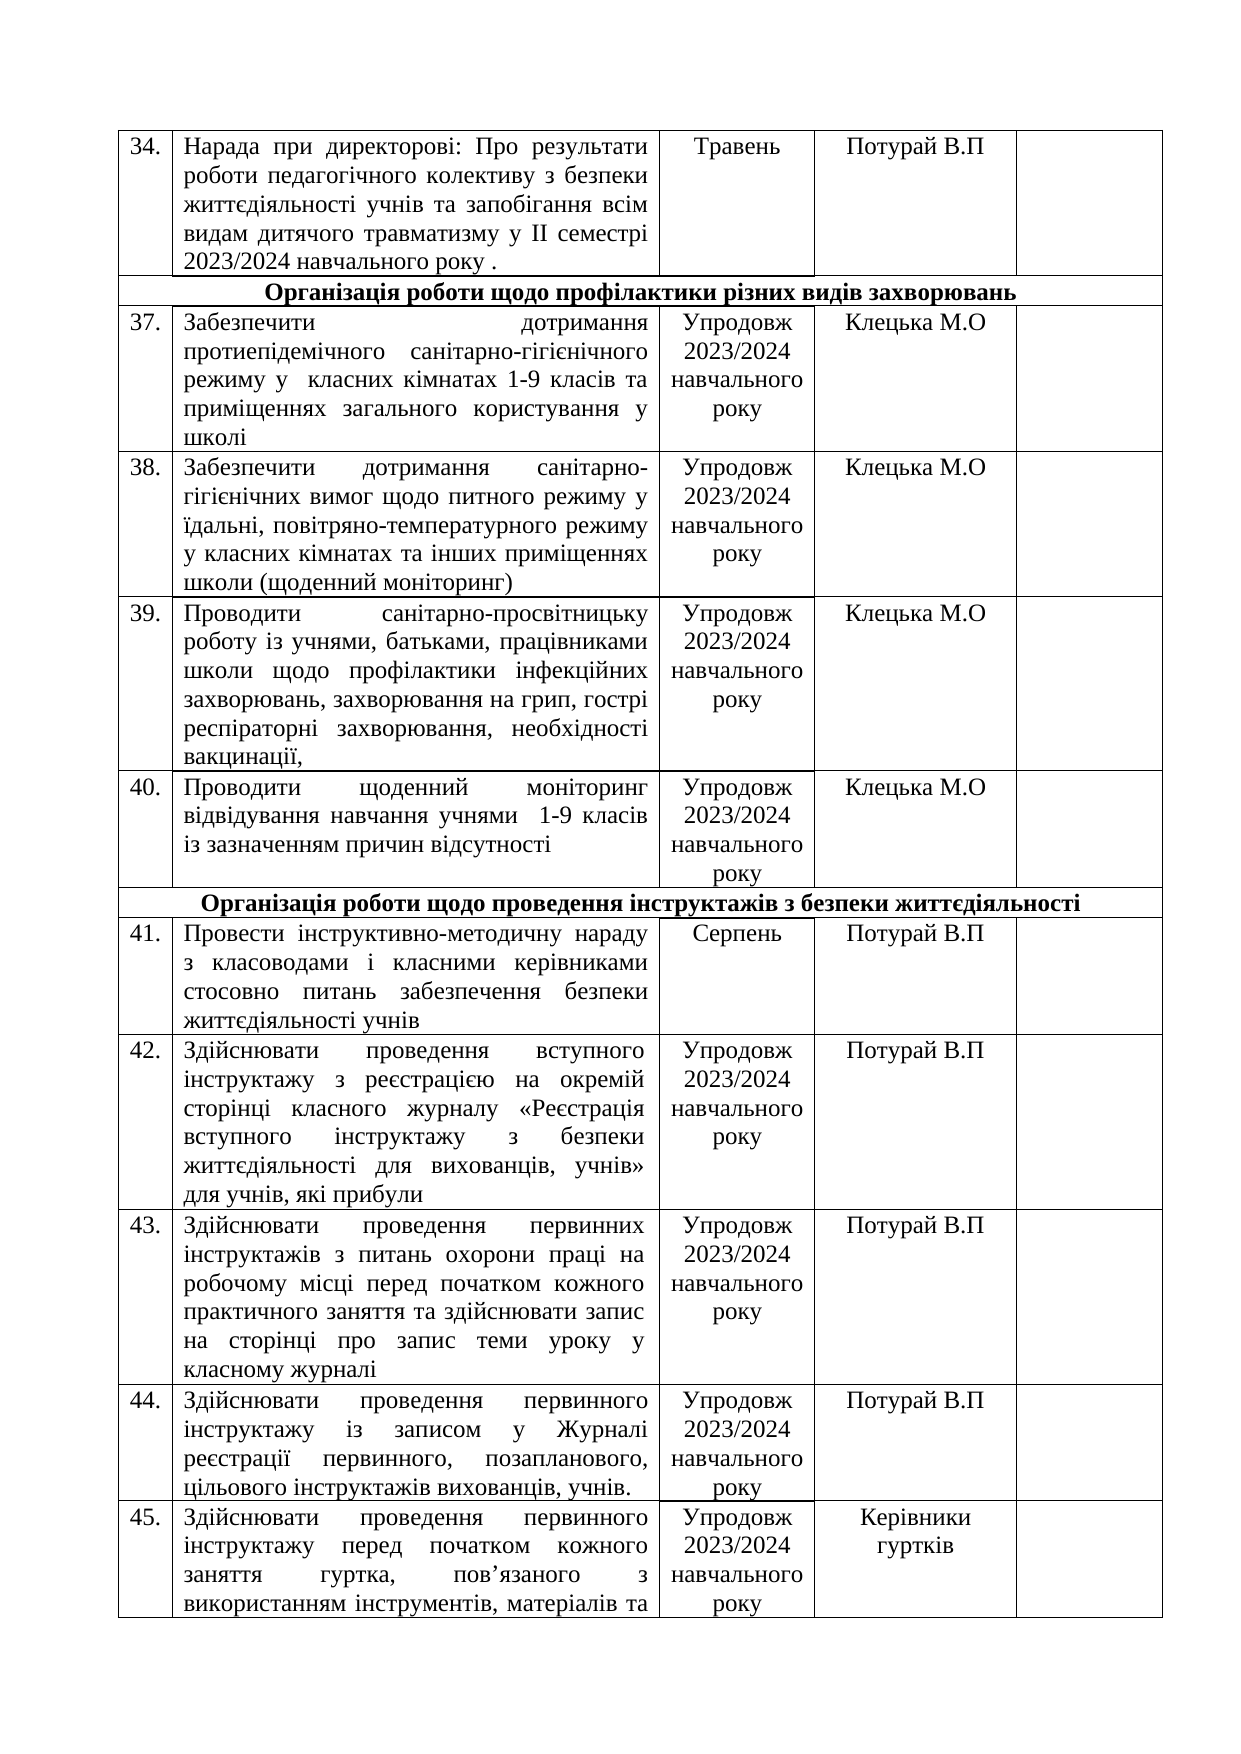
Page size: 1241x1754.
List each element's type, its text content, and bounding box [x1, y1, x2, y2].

table_cell [1017, 306, 1162, 451]
table_cell Нарада при директорові: Про результати роботи педагогічного колективу з безпеки життєдіяльності учнів та запобігання всім видам дитячого травматизму у ІІ семестрі 2023/2024 навчального року . [173, 131, 659, 275]
table_cell Потурай В.П [815, 1210, 1016, 1384]
table_cell 38. [119, 452, 172, 596]
table_cell Упродовж 2023/2024 навчального року [660, 598, 814, 770]
table_cell Проводити щоденний моніторинг відвідування навчання учнями 1-9 класів із зазначенням причин відсутності [173, 772, 659, 887]
table_cell Серпень [660, 919, 814, 1033]
table_cell Клецька М.О [815, 597, 1016, 770]
table_cell [1017, 918, 1162, 1033]
table_cell Забезпечити дотримання санітарно-гігієнічних вимог щодо питного режиму у їдальні, повітряно-температурного режиму у класних кімнатах та інших приміщеннях школи (щоденний моніторинг) [173, 452, 659, 596]
table_cell Організація роботи щодо проведення інструктажів з безпеки життєдіяльності [119, 888, 1162, 917]
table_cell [173, 1501, 659, 1617]
table_cell Потурай В.П [815, 918, 1016, 1033]
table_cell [660, 1502, 814, 1617]
table_cell 34. [119, 131, 172, 275]
table_cell Керівники гуртків [815, 1501, 1016, 1617]
table_cell 41. [119, 918, 172, 1033]
table_cell [1017, 1035, 1162, 1209]
table_cell [1017, 1210, 1162, 1384]
table_cell 39. [119, 597, 172, 770]
table_cell Організація роботи щодо профілактики різних видів захворювань [119, 276, 1162, 305]
table_cell [1017, 1501, 1162, 1617]
table_cell Клецька М.О [815, 452, 1016, 596]
table_cell 43. [119, 1210, 172, 1384]
table_cell Здійснювати проведення вступного інструктажу з реєстрацією на окремій сторінці класного журналу «Реєстрація вступного інструктажу з безпеки життєдіяльності для вихованців, учнів» для учнів, які прибули [173, 1035, 659, 1209]
table_cell Клецька М.О [815, 771, 1016, 887]
table_cell Клецька М.О [815, 306, 1016, 451]
table_cell 44. [119, 1385, 172, 1500]
table_cell Потурай В.П [815, 131, 1016, 275]
table_cell Забезпечити дотримання протиепідемічного санітарно-гігієнічного режиму у класних кімнатах 1-9 класів та приміщеннях загального користування у школі [173, 307, 659, 451]
table_cell 45. [119, 1501, 172, 1617]
table_cell [1017, 131, 1162, 275]
table_cell Провести інструктивно-методичну нараду з класоводами і класними керівниками стосовно питань забезпечення безпеки життєдіяльності учнів [173, 918, 659, 1033]
table_cell [1017, 1385, 1162, 1500]
table_cell 42. [119, 1035, 172, 1209]
table_cell Травень [660, 131, 814, 275]
table_cell [1017, 597, 1162, 770]
table_cell Упродовж 2023/2024 навчального року [660, 452, 814, 596]
table_cell Упродовж 2023/2024 навчального року [660, 1385, 814, 1500]
table_cell Здійснювати проведення первинних інструктажів з питань охорони праці на робочому місці перед початком кожного практичного заняття та здійснювати запис на сторінці про запис теми уроку у класному журналі [173, 1210, 659, 1384]
table_cell Упродовж 2023/2024 навчального року [660, 1210, 814, 1384]
table_cell 37. [119, 306, 172, 451]
table_cell [1017, 452, 1162, 596]
table_cell Потурай В.П [815, 1035, 1016, 1209]
table_cell Упродовж 2023/2024 навчального року [660, 1035, 814, 1209]
table_cell Упродовж 2023/2024 навчального року [660, 772, 814, 887]
table_cell Упродовж 2023/2024 навчального року [660, 307, 814, 451]
table_cell Здійснювати проведення первинного інструктажу із записом у Журналі реєстрації первинного, позапланового, цільового інструктажів вихованців, учнів. [173, 1385, 659, 1500]
table_cell Потурай В.П [815, 1385, 1016, 1500]
table_cell 40. [119, 771, 172, 887]
table_cell [1017, 771, 1162, 887]
table_cell Проводити санітарно-просвітницьку роботу із учнями, батьками, працівниками школи щодо профілактики інфекційних захворювань, захворювання на грип, гострі респіраторні захворювання, необхідності вакцинації, [173, 598, 659, 770]
